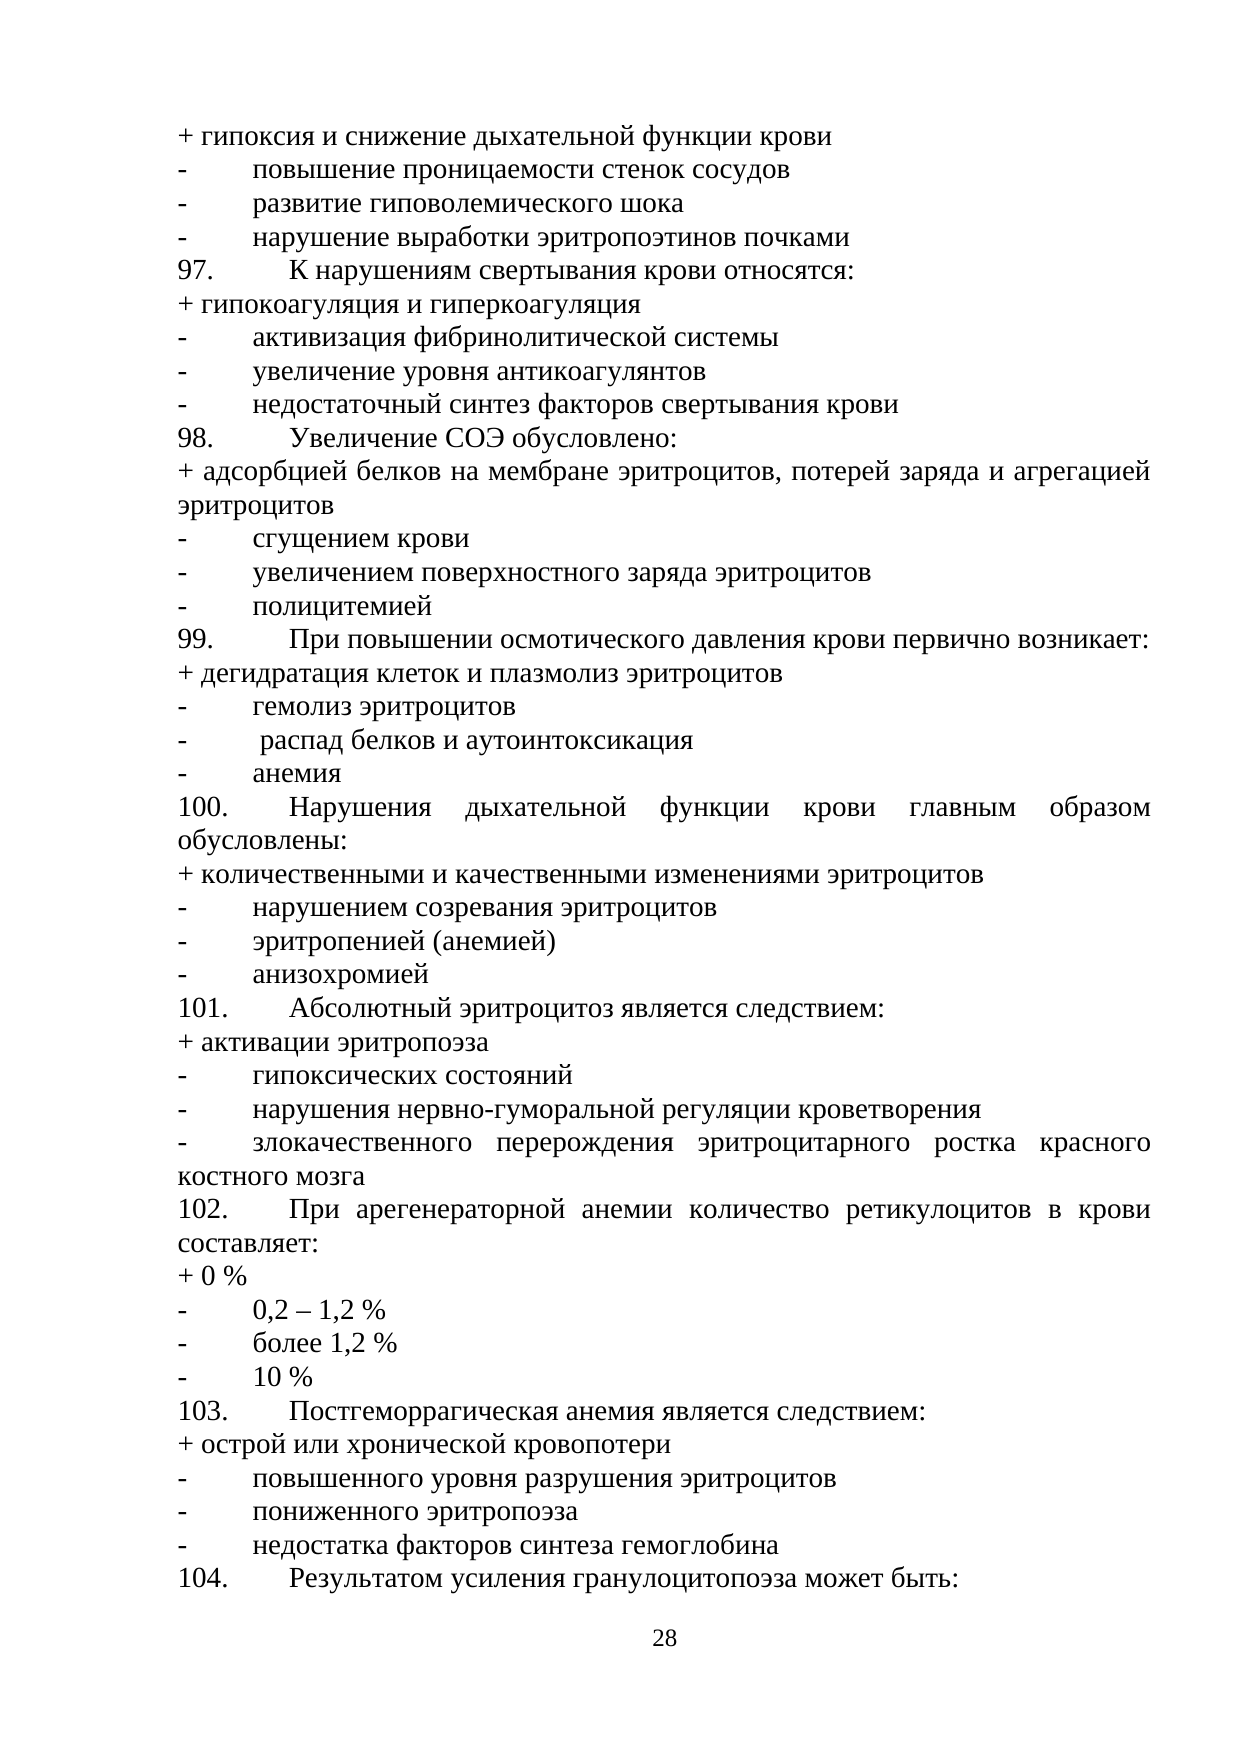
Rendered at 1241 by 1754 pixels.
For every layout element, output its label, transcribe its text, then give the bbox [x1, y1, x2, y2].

list увеличение уровня антикоагулянтов [177, 353, 1152, 386]
list Результатом усиления гранулоцитопоэза может быть: [177, 1560, 1152, 1594]
text + 0 % [177, 1258, 1152, 1292]
list гемолиз эритроцитов [177, 688, 1152, 722]
list сгущением крови [177, 521, 1152, 554]
text + острой или хронической кровопотери [177, 1426, 1152, 1460]
list недостатка факторов синтеза гемоглобина [177, 1527, 1152, 1560]
list 10 % [177, 1359, 1152, 1393]
list анизохромией [177, 957, 1152, 990]
list нарушения нервно-гуморальной регуляции кроветворения [177, 1091, 1152, 1124]
list 0,2 – 1,2 % [177, 1292, 1152, 1326]
text + количественными и качественными изменениями эритроцитов [177, 856, 1152, 889]
text + гипокоагуляция и гиперкоагуляция [177, 286, 1152, 319]
list полицитемией [177, 588, 1152, 621]
list увеличением поверхностного заряда эритроцитов [177, 554, 1152, 588]
list недостаточный синтез факторов свертывания крови [177, 386, 1152, 420]
list Постгеморрагическая анемия является следствием: [177, 1393, 1152, 1426]
list повышенного уровня разрушения эритроцитов [177, 1460, 1152, 1493]
text + гипоксия и снижение дыхательной функции крови [177, 118, 1152, 152]
text + активации эритропоэза [177, 1024, 1152, 1057]
list При повышении осмотического давления крови первично возникает: [177, 621, 1152, 655]
list развитие гиповолемического шока [177, 185, 1152, 219]
list повышение проницаемости стенок сосудов [177, 152, 1152, 185]
list пониженного эритропоэза [177, 1493, 1152, 1527]
text + дегидратация клеток и плазмолиз эритроцитов [177, 655, 1152, 688]
list злокачественного перерождения эритроцитарного ростка красного костного мозга [177, 1124, 1152, 1191]
list эритропенией (анемией) [177, 923, 1152, 957]
list К нарушениям свертывания крови относятся: [177, 252, 1152, 286]
list распад белков и аутоинтоксикация [177, 722, 1152, 755]
list анемия [177, 755, 1152, 789]
list гипоксических состояний [177, 1057, 1152, 1091]
list Увеличение СОЭ обусловлено: [177, 420, 1152, 453]
list При арегенераторной анемии количество ретикулоцитов в крови составляет: [177, 1191, 1152, 1258]
list нарушение выработки эритропоэтинов почками [177, 219, 1152, 252]
list нарушением созревания эритроцитов [177, 889, 1152, 923]
list более 1,2 % [177, 1326, 1152, 1359]
list Нарушения дыхательной функции крови главным образом обусловлены: [177, 789, 1152, 856]
list активизация фибринолитической системы [177, 319, 1152, 353]
text + адсорбцией белков на мембране эритроцитов, потерей заряда и агрегацией эритроцитов [177, 453, 1152, 521]
list Абсолютный эритроцитоз является следствием: [177, 990, 1152, 1024]
